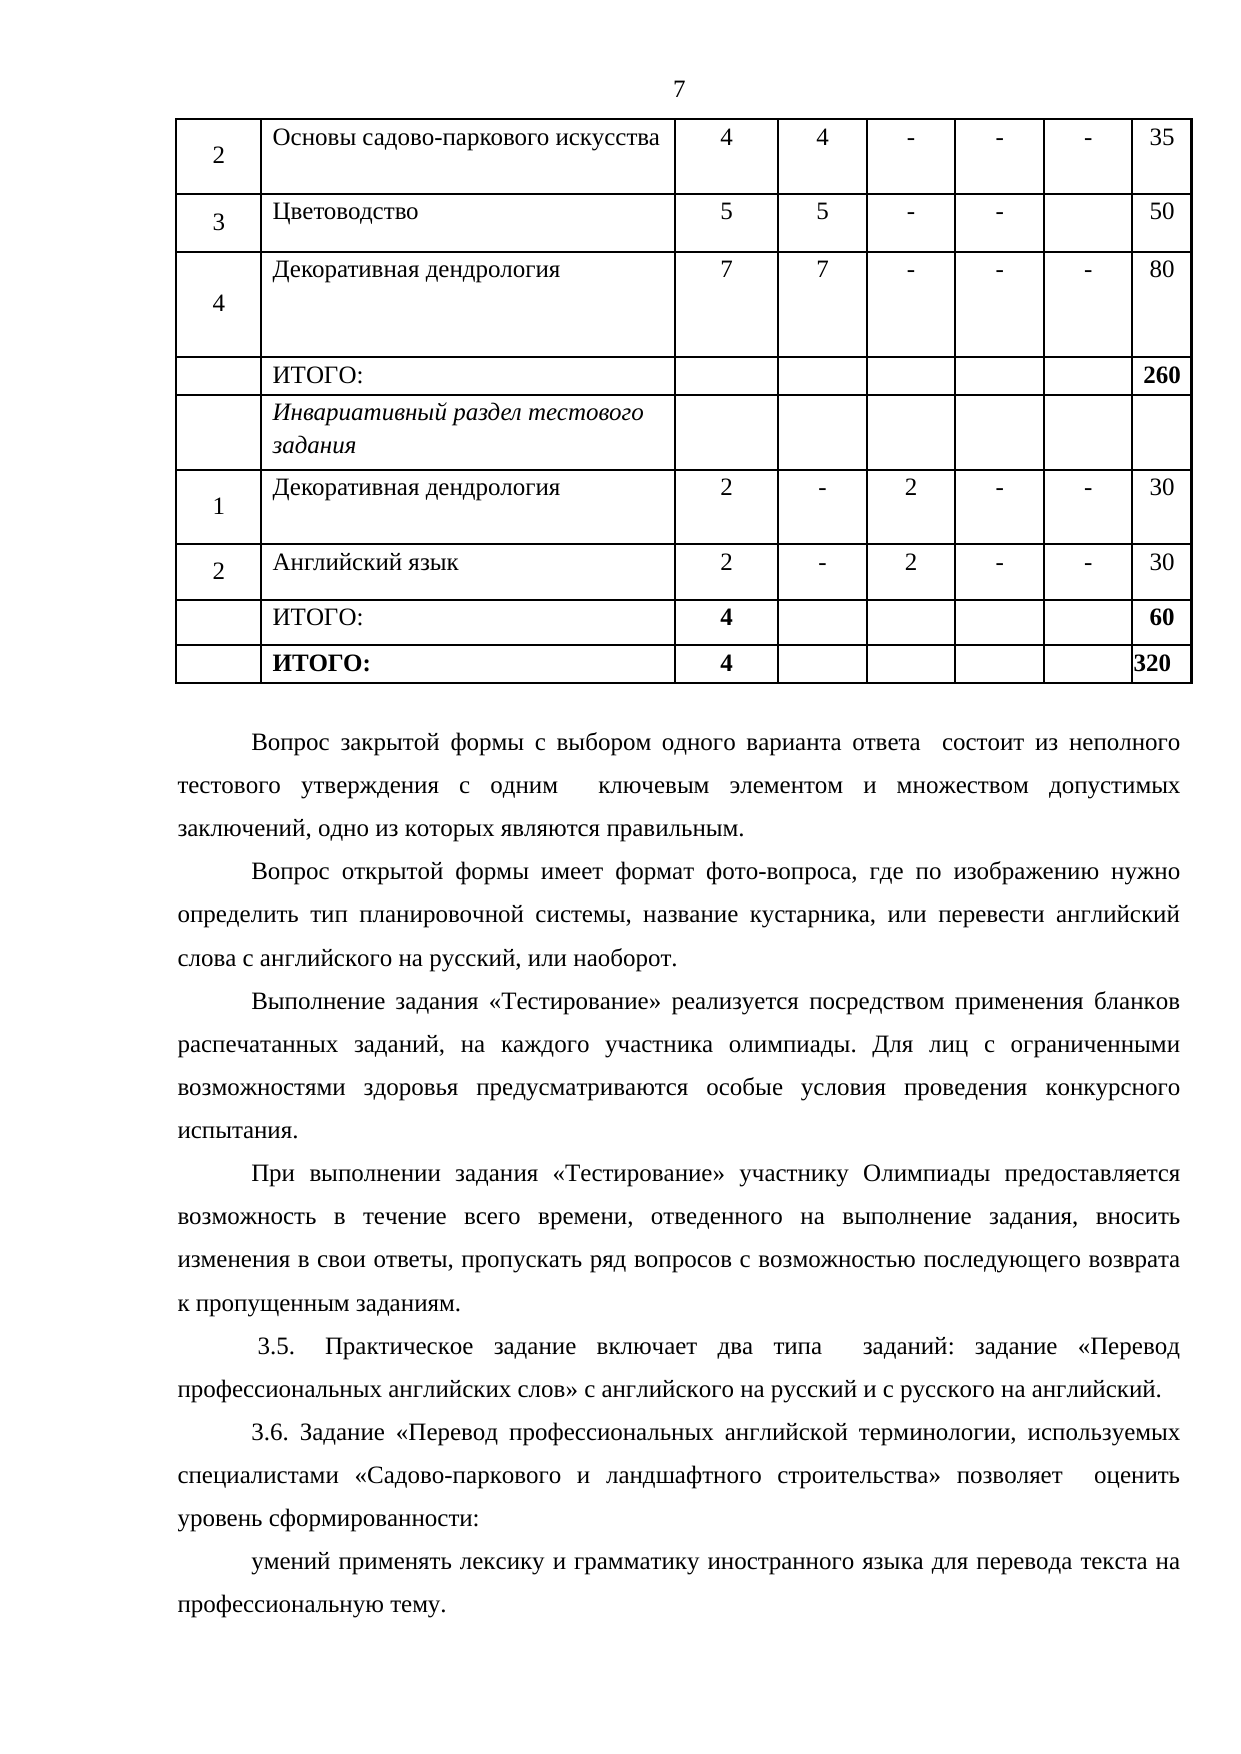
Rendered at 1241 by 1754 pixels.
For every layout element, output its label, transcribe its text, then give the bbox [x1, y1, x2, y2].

table_cell 80 [1133, 253, 1190, 356]
table_cell [676, 358, 777, 393]
table_cell - [956, 471, 1043, 543]
table_cell 7 [676, 253, 777, 356]
table_cell 4 [177, 253, 260, 356]
table_cell - [956, 195, 1043, 251]
text умений применять лексику и грамматику иностранного языка для перевода текста на профессиональную тему. [177, 1546, 1181, 1618]
table_cell [868, 601, 954, 644]
table_cell [177, 601, 260, 644]
table_cell 4 [676, 646, 777, 682]
table_cell [177, 396, 260, 468]
text 3.6. Задание «Перевод профессиональных английской терминологии, используемых специалистами «Садово-паркового и ландшафтного строительства» позволяет оценить уровень сформированности: [177, 1417, 1181, 1532]
table_cell [956, 601, 1043, 644]
table_cell [177, 358, 260, 393]
table_cell 2 [177, 545, 260, 599]
table_cell 5 [779, 195, 866, 251]
table_cell 35 [1133, 120, 1190, 193]
table_cell ИТОГО: [262, 358, 674, 393]
table_cell [779, 601, 866, 644]
table_cell Инвариативный раздел тестового задания [262, 396, 674, 468]
table_cell [779, 646, 866, 682]
table_cell 2 [177, 120, 260, 193]
table_cell [779, 358, 866, 393]
table_cell 2 [676, 471, 777, 543]
table_cell - [956, 120, 1043, 193]
table_cell 5 [676, 195, 777, 251]
table_cell [956, 646, 1043, 682]
table_cell - [1045, 253, 1131, 356]
table_cell Декоративная дендрология [262, 471, 674, 543]
text Вопрос закрытой формы с выбором одного варианта ответа состоит из неполного тестового утверждения с одним ключевым элементом и множеством допустимых заключений, одно из которых являются правильным. [177, 727, 1181, 842]
table_cell [868, 358, 954, 393]
table_cell 4 [676, 120, 777, 193]
table_cell Декоративная дендрология [262, 253, 674, 356]
table_cell 7 [779, 253, 866, 356]
table_cell - [779, 471, 866, 543]
table_cell Цветоводство [262, 195, 674, 251]
table_cell - [1045, 471, 1131, 543]
table_cell 30 [1133, 545, 1190, 599]
table_cell 2 [676, 545, 777, 599]
table_cell - [1045, 120, 1131, 193]
table_cell 50 [1133, 195, 1190, 251]
table_cell 320 [1133, 646, 1190, 682]
table_cell 2 [868, 545, 954, 599]
table_cell [676, 396, 777, 468]
table_cell 260 [1133, 358, 1190, 393]
table_cell - [868, 120, 954, 193]
table_cell - [1045, 545, 1131, 599]
table_cell [1045, 358, 1131, 393]
table_cell [779, 396, 866, 468]
table_cell [956, 396, 1043, 468]
table_cell - [779, 545, 866, 599]
table_cell [868, 646, 954, 682]
table_cell 30 [1133, 471, 1190, 543]
table_cell ИТОГО: [262, 601, 674, 644]
table_cell [956, 358, 1043, 393]
text При выполнении задания «Тестирование» участнику Олимпиады предоставляется возможность в течение всего времени, отведенного на выполнение задания, вносить изменения в свои ответы, пропускать ряд вопросов с возможностью последующего возврата к пропущенным заданиям. [177, 1158, 1181, 1316]
text Вопрос открытой формы имеет формат фото-вопроса, где по изображению нужно определить тип планировочной системы, название кустарника, или перевести английский слова с английского на русский, или наоборот. [177, 856, 1181, 971]
text 3.5. Практическое задание включает два типа заданий: задание «Перевод профессиональных английских слов» с английского на русский и с русского на английский. [177, 1331, 1181, 1403]
table_cell [177, 646, 260, 682]
table_cell 3 [177, 195, 260, 251]
table_cell ИТОГО: [262, 646, 674, 682]
table_cell 4 [779, 120, 866, 193]
table_cell [1045, 646, 1131, 682]
table_cell 60 [1133, 601, 1190, 644]
table_cell [868, 396, 954, 468]
table_cell [1133, 396, 1190, 468]
table_cell - [868, 253, 954, 356]
table_cell Основы садово-паркового искусства [262, 120, 674, 193]
table_cell [1045, 601, 1131, 644]
table_cell - [956, 545, 1043, 599]
text Выполнение задания «Тестирование» реализуется посредством применения бланков распечатанных заданий, на каждого участника олимпиады. Для лиц с ограниченными возможностями здоровья предусматриваются особые условия проведения конкурсного испытания. [177, 986, 1181, 1144]
table_cell [1045, 396, 1131, 468]
table_cell 2 [868, 471, 954, 543]
table_cell 4 [676, 601, 777, 644]
table_cell Английский язык [262, 545, 674, 599]
table_cell - [956, 253, 1043, 356]
table_cell 1 [177, 471, 260, 543]
table_cell [1045, 195, 1131, 251]
table_cell - [868, 195, 954, 251]
